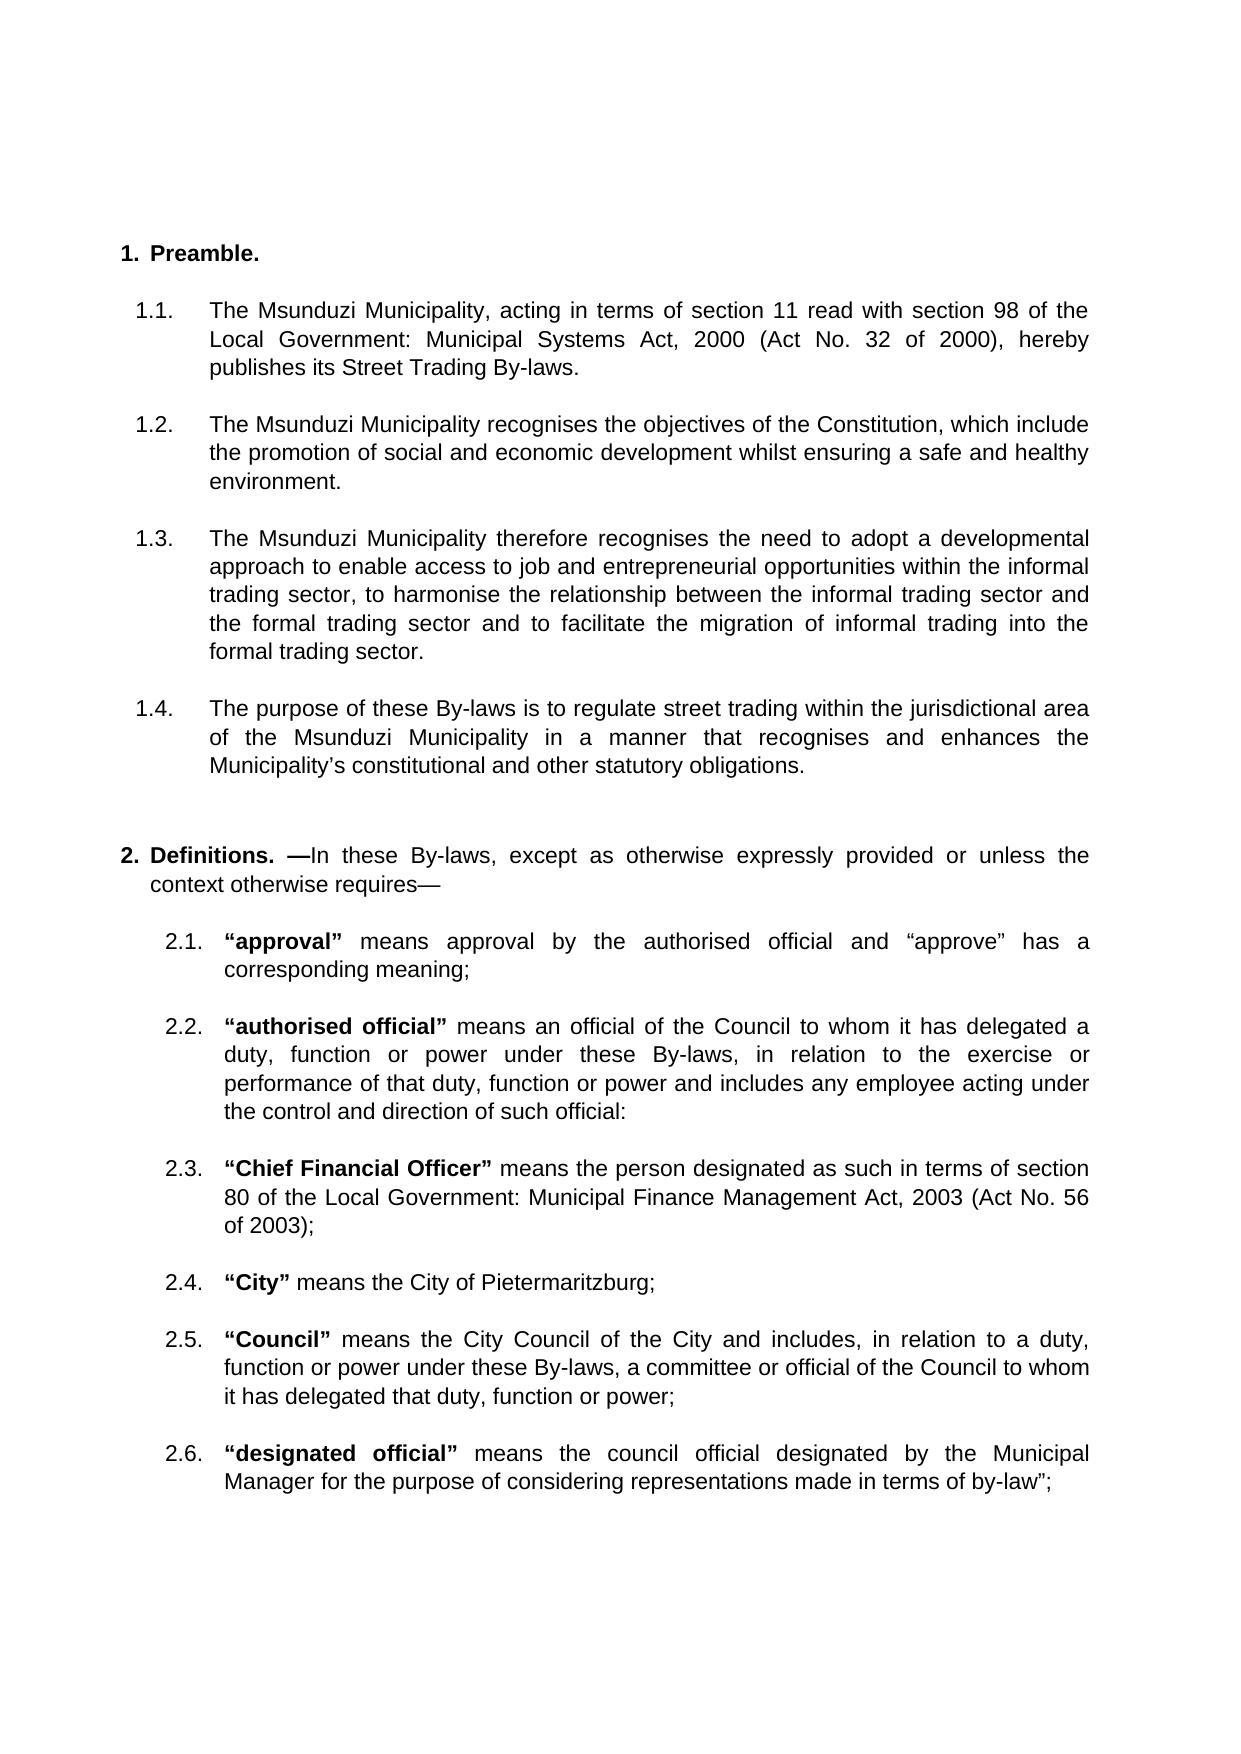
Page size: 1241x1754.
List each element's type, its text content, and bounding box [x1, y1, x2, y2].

list Definitions. —In these By-laws, except as otherwise expressly provided or unless the context otherwise requires— [120, 842, 1090, 897]
list “authorised official” means an official of the Council to whom it has delegated a duty, function or power under these By-laws, in relation to the exercise or performance of that duty, function or power and includes any employee acting under the control and direction of such official: [165, 1013, 1090, 1124]
list “designated official” means the council official designated by the Municipal Manager for the purpose of considering representations made in terms of by-law”; [165, 1439, 1090, 1494]
list Preamble. [120, 240, 1090, 267]
list The Msunduzi Municipality recognises the objectives of the Constitution, which include the promotion of social and economic development whilst ensuring a safe and healthy environment. [135, 411, 1090, 494]
list The Msunduzi Municipality, acting in terms of section 11 read with section 98 of the Local Government: Municipal Systems Act, 2000 (Act No. 32 of 2000), hereby publishes its Street Trading By-laws. [135, 297, 1090, 380]
list The Msunduzi Municipality therefore recognises the need to adopt a developmental approach to enable access to job and entrepreneurial opportunities within the informal trading sector, to harmonise the relationship between the informal trading sector and the formal trading sector and to facilitate the migration of informal trading into the formal trading sector. [135, 524, 1090, 665]
list “Chief Financial Officer” means the person designated as such in terms of section 80 of the Local Government: Municipal Finance Management Act, 2003 (Act No. 56 of 2003); [165, 1155, 1090, 1238]
list “Council” means the City Council of the City and includes, in relation to a duty, function or power under these By-laws, a committee or official of the Council to whom it has delegated that duty, function or power; [165, 1326, 1090, 1409]
list “City” means the City of Pietermaritzburg; [165, 1269, 1090, 1295]
list “approval” means approval by the authorised official and “approve” has a corresponding meaning; [165, 928, 1090, 982]
list The purpose of these By-laws is to regulate street trading within the jurisdictional area of the Msunduzi Municipality in a manner that recognises and enhances the Municipality’s constitutional and other statutory obligations. [135, 695, 1090, 778]
